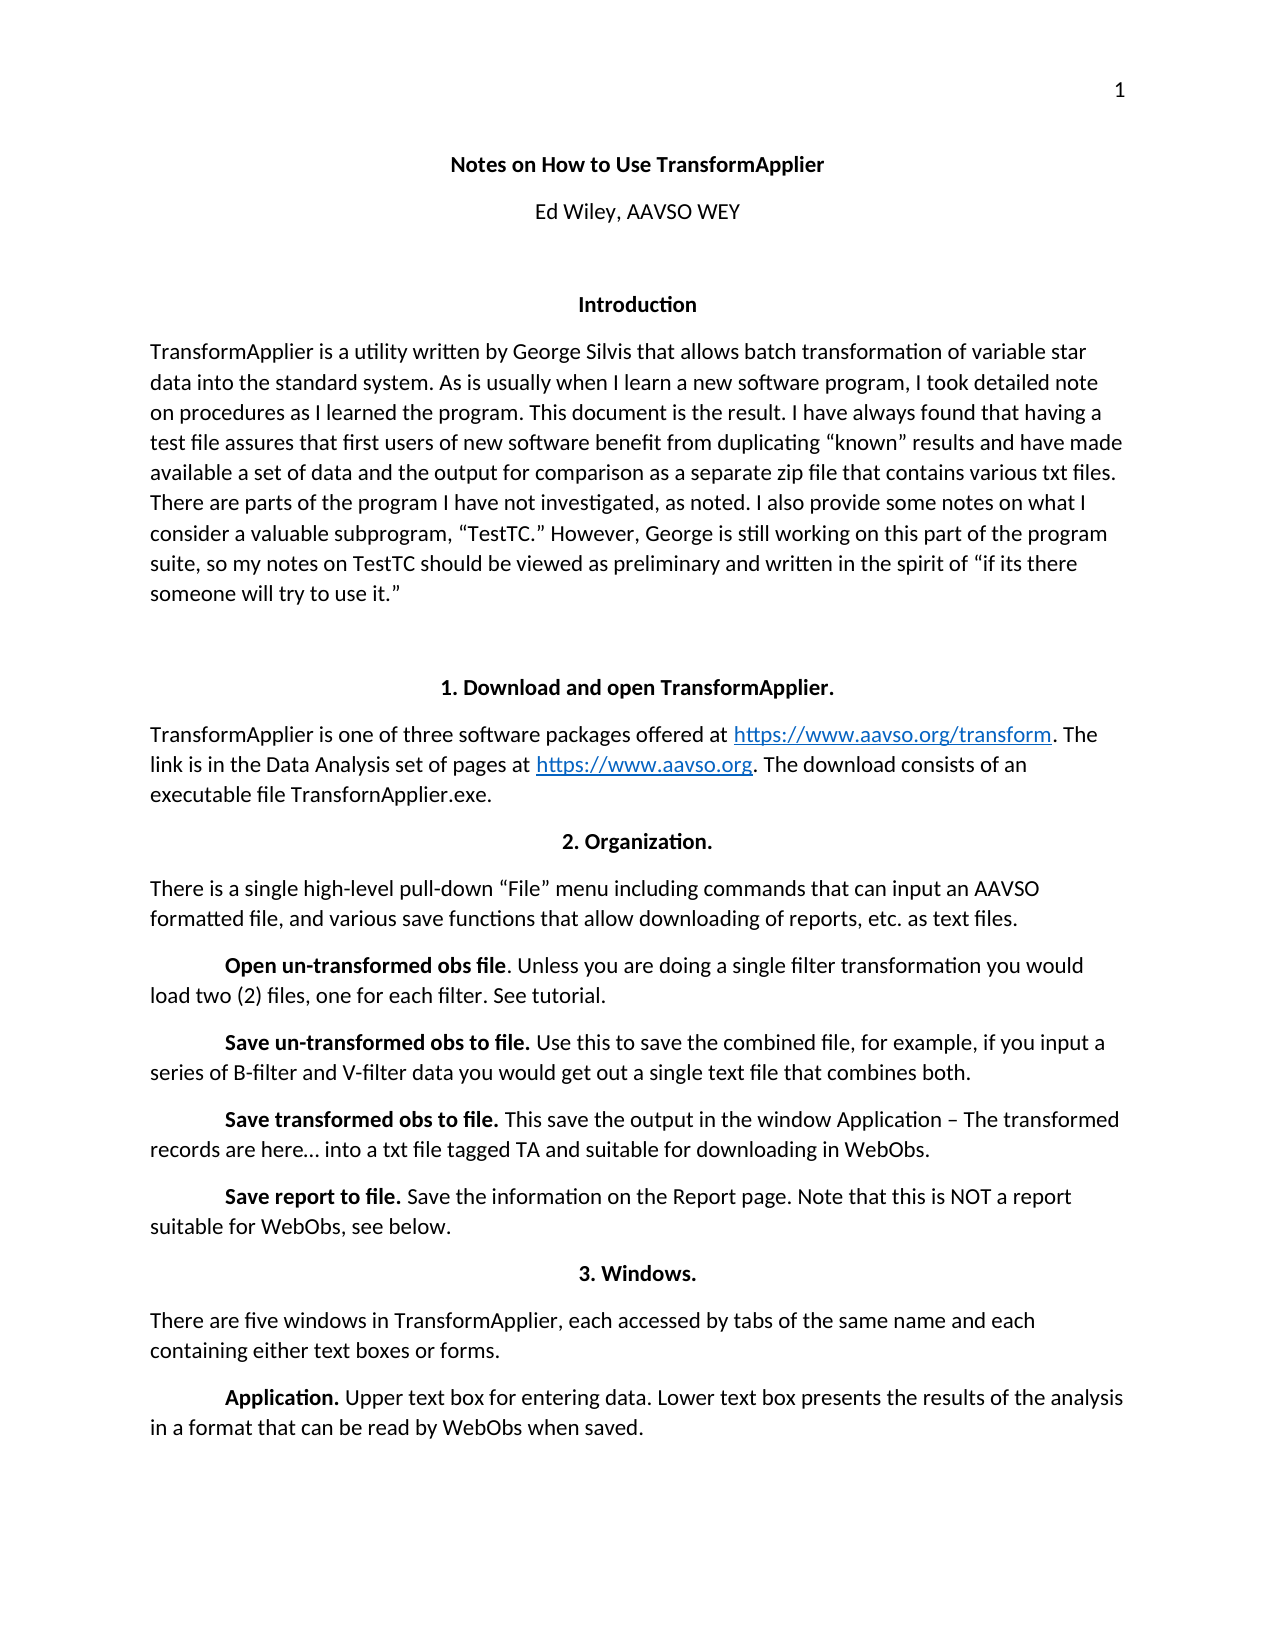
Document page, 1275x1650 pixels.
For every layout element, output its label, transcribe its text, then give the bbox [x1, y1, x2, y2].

text Application. Upper text box for entering data. Lower text box presents the results of the analysis in a format that can be read by WebObs when saved. [150, 1383, 1125, 1442]
text Save un-transformed obs to file. Use this to save the combined file, for example, if you input a series of B-filter and V-filter data you would get out a single text file that combines both. [150, 1028, 1125, 1086]
text Introduction [150, 291, 1125, 319]
text Notes on How to Use TransformApplier [150, 150, 1125, 178]
text 2. Organization. [150, 827, 1125, 855]
text TransformApplier is a utility written by George Silvis that allows batch transformation of variable star data into the standard system. As is usually when I learn a new software program, I took detailed note on procedures as I learned the program. This document is the result. I have always found that having a test file assures that first users of new software benefit from duplicating “known” results and have made available a set of data and the output for comparison as a separate zip file that contains various txt files. There are parts of the program I have not investigated, as noted. I also provide some notes on what I consider a valuable subprogram, “TestTC.” However, George is still working on this part of the program suite, so my notes on TestTC should be viewed as preliminary and written in the spirit of “if its there someone will try to use it.” [150, 337, 1125, 607]
text 1. Download and open TransformApplier. [150, 673, 1125, 701]
text Save report to file. Save the information on the Report page. Note that this is NOT a report suitable for WebObs, see below. [150, 1182, 1125, 1241]
text There are five windows in TransformApplier, each accessed by tabs of the same name and each containing either text boxes or forms. [150, 1306, 1125, 1364]
text Ed Wiley, AAVSO WEY [150, 197, 1125, 225]
text 3. Windows. [150, 1259, 1125, 1287]
text Save transformed obs to file. This save the output in the window Application – The transformed records are here… into a txt file tagged TA and suitable for downloading in WebObs. [150, 1105, 1125, 1163]
text There is a single high-level pull-down “File” menu including commands that can input an AAVSO formatted file, and various save functions that allow downloading of reports, etc. as text files. [150, 874, 1125, 932]
text Open un-transformed obs file. Unless you are doing a single filter transformation you would load two (2) files, one for each filter. See tutorial. [150, 951, 1125, 1009]
text TransformApplier is one of three software packages offered at https://www.aavso.org/transform. The link is in the Data Analysis set of pages at https://www.aavso.org. The download consists of an executable file TransfornApplier.exe. [150, 720, 1125, 808]
